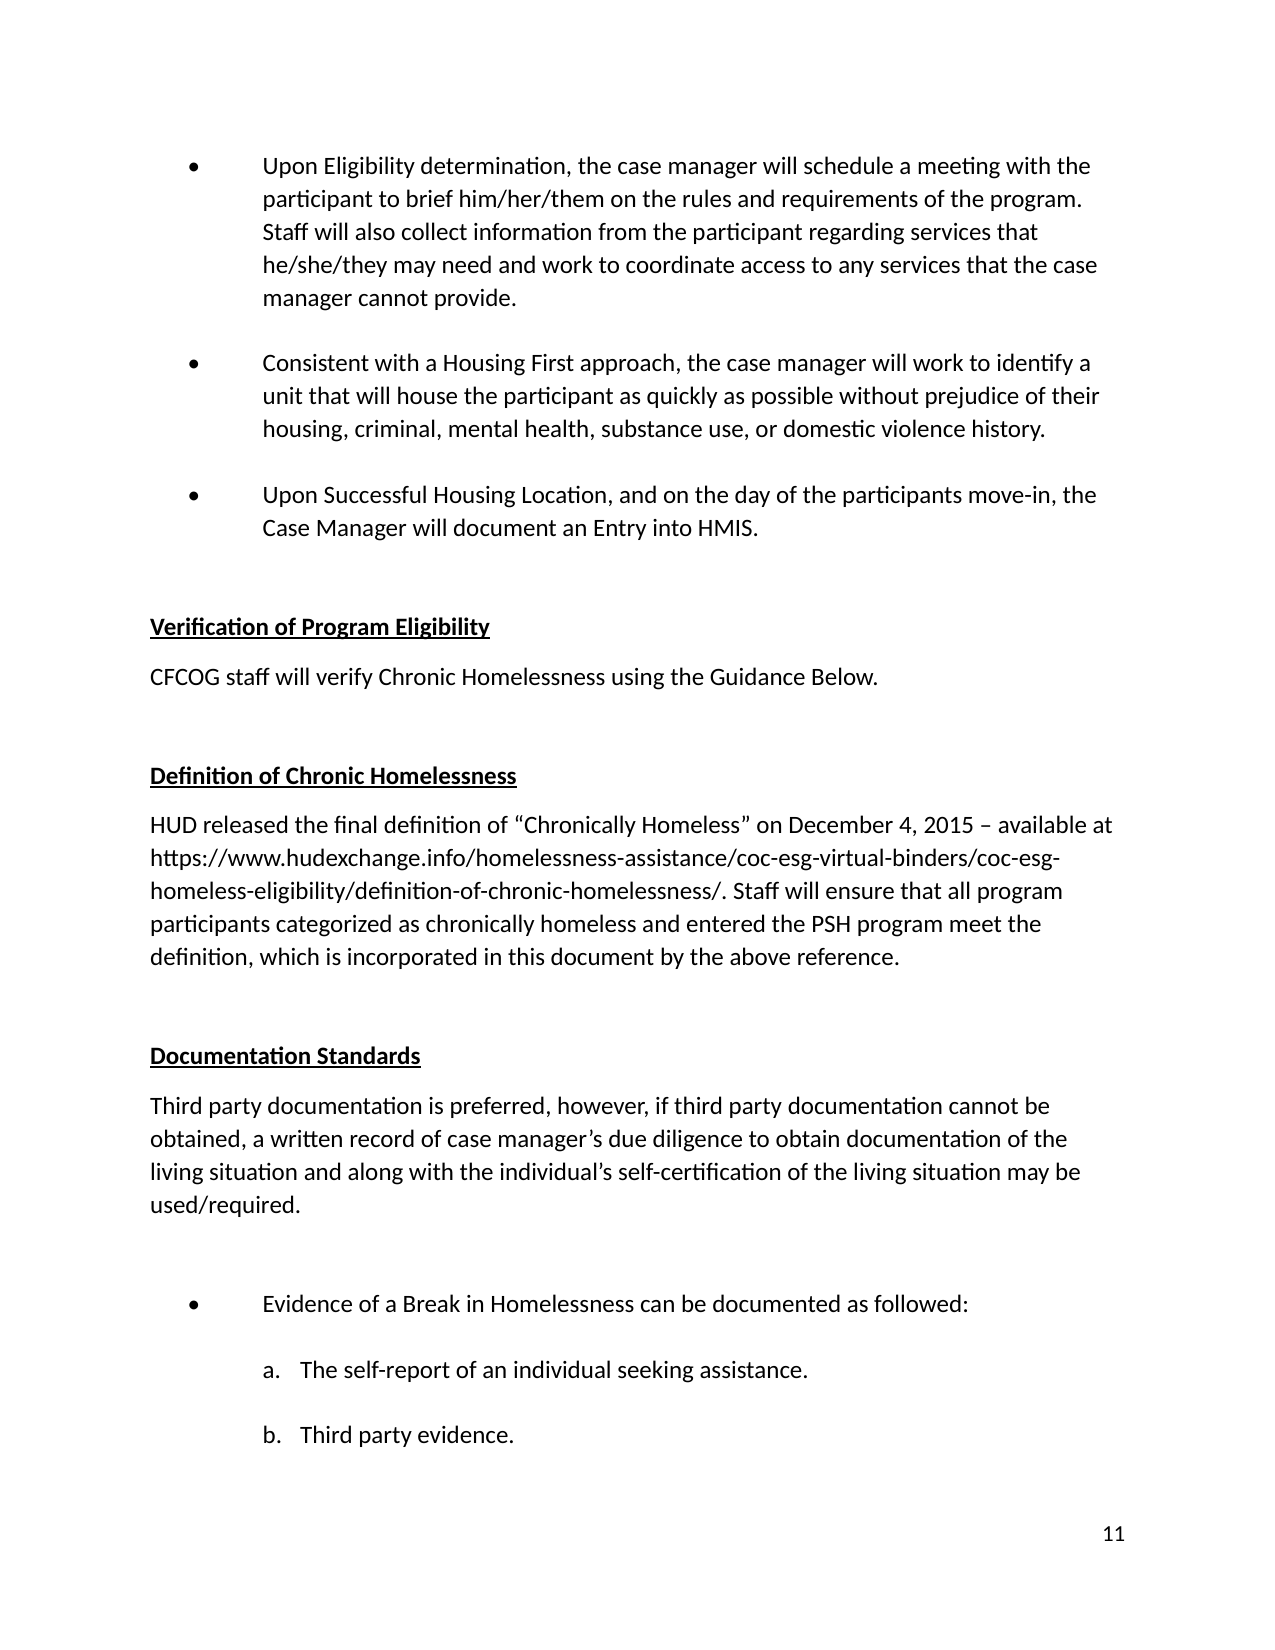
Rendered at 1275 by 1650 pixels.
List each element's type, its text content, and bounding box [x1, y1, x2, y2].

list Upon Successful Housing Location, and on the day of the participants move-in, the Case Manager will document an Entry into HMIS. [187, 479, 1125, 543]
text Third party documentation is preferred, however, if third party documentation cannot be obtained, a written record of case manager’s due diligence to obtain documentation of the living situation and along with the individual’s self-certification of the living situation may be used/required. [150, 1090, 1125, 1219]
list Consistent with a Housing First approach, the case manager will work to identify a unit that will house the participant as quickly as possible without prejudice of their housing, criminal, mental health, substance use, or domestic violence history. [187, 347, 1125, 444]
text HUD released the final definition of “Chronically Homeless” on December 4, 2015 – available at https://www.hudexchange.info/homelessness-assistance/coc-esg-virtual-binders/coc-esg-homeless-eligibility/definition-of-chronic-homelessness/. Staff will ensure that all program participants categorized as chronically homeless and entered the PSH program meet the definition, which is incorporated in this document by the above reference. [150, 809, 1125, 972]
text Definition of Chronic Homelessness [150, 760, 1125, 791]
text Verification of Program Eligibility [150, 611, 1125, 642]
text CFCOG staff will verify Chronic Homelessness using the Guidance Below. [150, 661, 1125, 691]
list Upon Eligibility determination, the case manager will schedule a meeting with the participant to brief him/her/them on the rules and requirements of the program. Staff will also collect information from the participant regarding services that he/she/they may need and work to coordinate access to any services that the case manager cannot provide. [187, 150, 1125, 312]
text Documentation Standards [150, 1040, 1125, 1071]
list The self-report of an individual seeking assistance. [262, 1354, 1125, 1384]
list Third party evidence. [262, 1419, 1125, 1450]
list Evidence of a Break in Homelessness can be documented as followed: [187, 1288, 1125, 1318]
